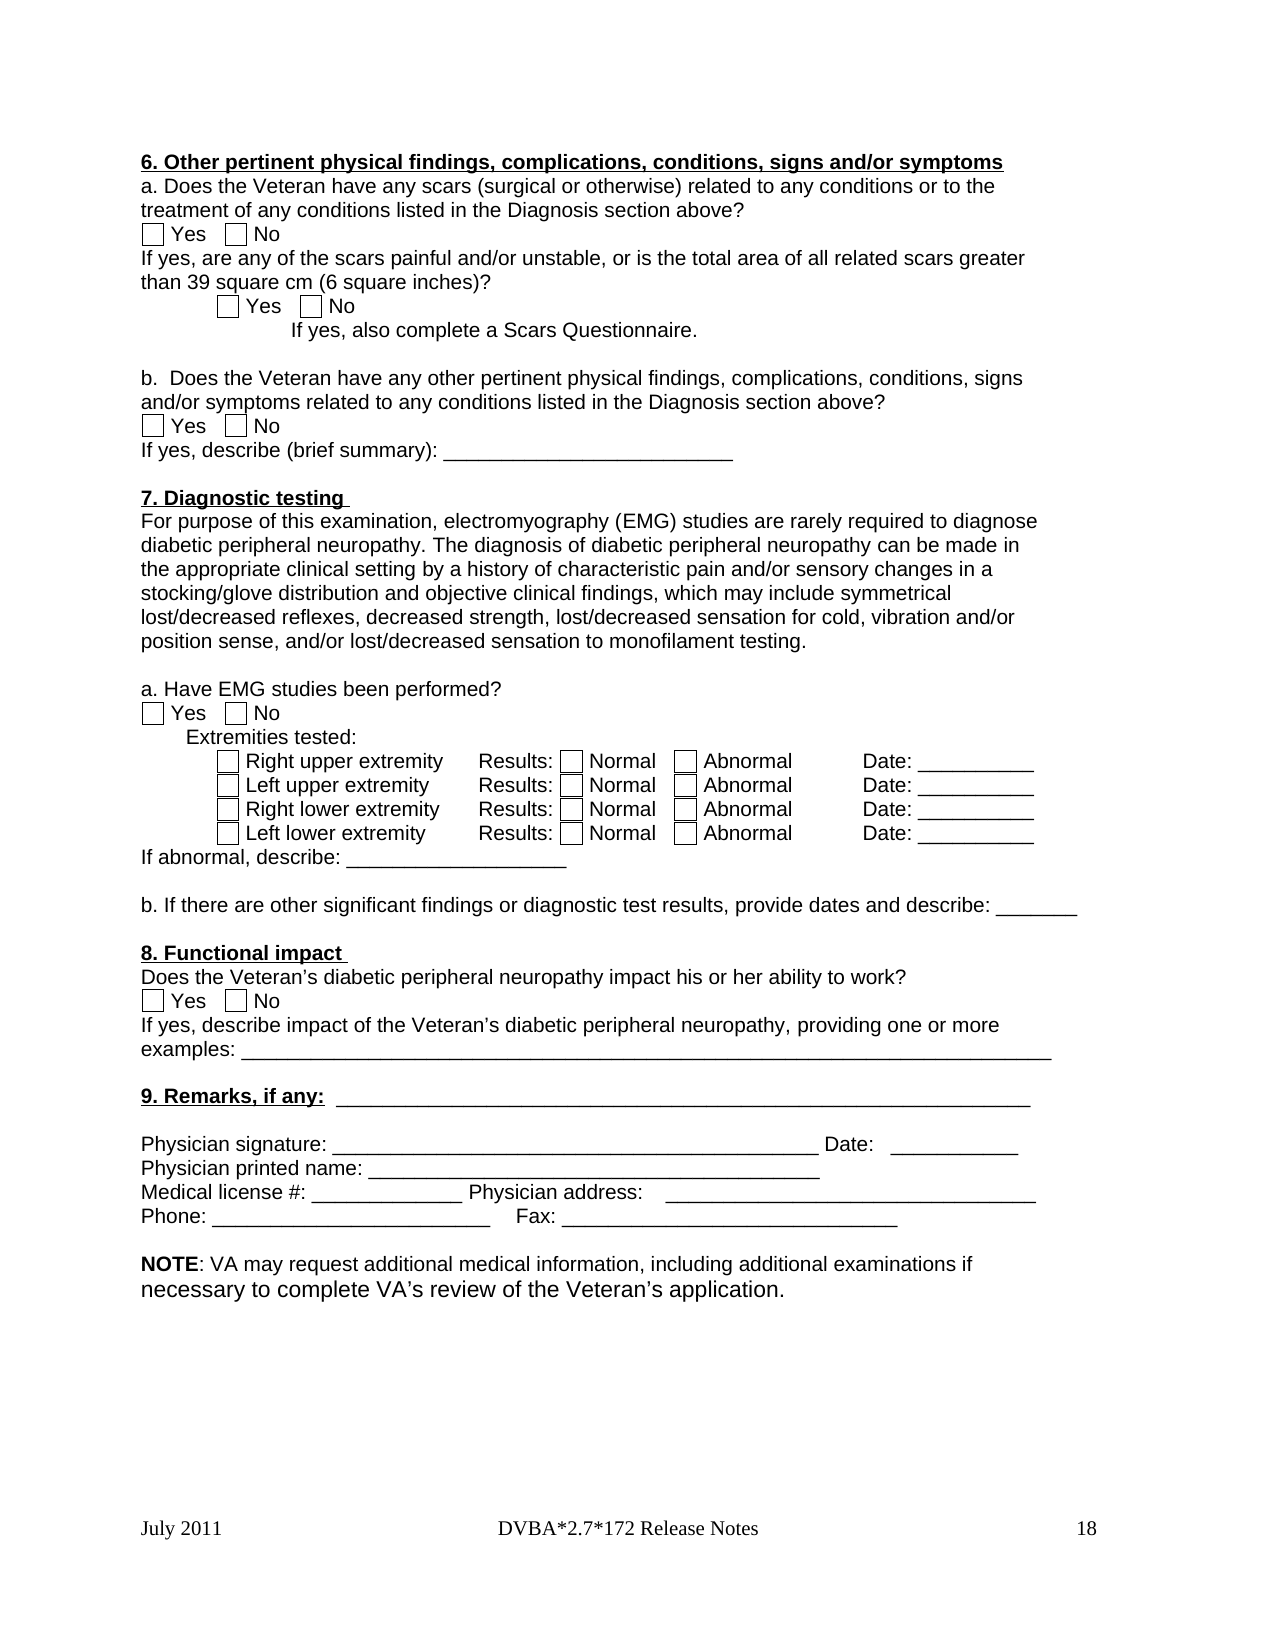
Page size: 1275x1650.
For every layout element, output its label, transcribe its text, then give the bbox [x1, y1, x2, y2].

text Right lower extremity Results: Normal Abnormal Date: __________ [141, 797, 1275, 821]
text Phone: ________________________ Fax: _____________________________ [141, 1204, 1275, 1228]
text Left lower extremity Results: Normal Abnormal Date: __________ [141, 821, 1275, 845]
text and/or symptoms related to any conditions listed in the Diagnosis section above? [141, 389, 1275, 413]
text 6. Other pertinent physical findings, complications, conditions, signs and/or symptoms [141, 150, 1275, 174]
text treatment of any conditions listed in the Diagnosis section above? [141, 198, 1275, 222]
text Medical license #: _____________ Physician address: ________________________________ [141, 1180, 1275, 1204]
text a. Have EMG studies been performed? [141, 677, 1275, 701]
text NOTE: VA may request additional medical information, including additional examinations if [141, 1252, 1275, 1276]
text lost/decreased reflexes, decreased strength, lost/decreased sensation for cold, vibration and/or [141, 605, 1275, 629]
text Does the Veteran’s diabetic peripheral neuropathy impact his or her ability to work? [141, 964, 1275, 988]
text than 39 square cm (6 square inches)? [141, 270, 1275, 294]
text Physician signature: __________________________________________ Date: ___________ [141, 1132, 1275, 1156]
text 7. Diagnostic testing [141, 485, 1275, 509]
text examples: ______________________________________________________________________ [141, 1036, 1275, 1060]
text If abnormal, describe: ___________________ [141, 845, 1275, 869]
text b. If there are other significant findings or diagnostic test results, provide dates and describe: _______ [141, 893, 1275, 917]
text necessary to complete VA’s review of the Veteran’s application. [141, 1276, 1275, 1302]
text Extremities tested: [186, 725, 1275, 749]
text Yes No [141, 701, 1275, 725]
text position sense, and/or lost/decreased sensation to monofilament testing. [141, 629, 1275, 653]
text If yes, describe impact of the Veteran’s diabetic peripheral neuropathy, providing one or more [141, 1012, 1275, 1036]
text Right upper extremity Results: Normal Abnormal Date: __________ [141, 749, 1275, 773]
text If yes, describe (brief summary): _________________________ [141, 437, 1275, 461]
text 8. Functional impact [141, 941, 1275, 964]
text Physician printed name: _______________________________________ [141, 1156, 1275, 1180]
text Yes No [141, 222, 1275, 246]
text 9. Remarks, if any: ____________________________________________________________ [141, 1084, 1275, 1108]
text Yes No [141, 294, 1275, 318]
text Left upper extremity Results: Normal Abnormal Date: __________ [141, 773, 1275, 797]
text diabetic peripheral neuropathy. The diagnosis of diabetic peripheral neuropathy can be made in [141, 533, 1275, 557]
text Yes No [141, 988, 1275, 1012]
text If yes, are any of the scars painful and/or unstable, or is the total area of all related scars greater [141, 246, 1275, 270]
text If yes, also complete a Scars Questionnaire. [216, 318, 1275, 342]
text Yes No [141, 413, 1275, 437]
text stocking/glove distribution and objective clinical findings, which may include symmetrical [141, 581, 1275, 605]
text b. Does the Veteran have any other pertinent physical findings, complications, conditions, signs [141, 366, 1275, 389]
text the appropriate clinical setting by a history of characteristic pain and/or sensory changes in a [141, 557, 1275, 581]
text For purpose of this examination, electromyography (EMG) studies are rarely required to diagnose [141, 509, 1275, 533]
text a. Does the Veteran have any scars (surgical or otherwise) related to any conditions or to the [141, 174, 1275, 198]
